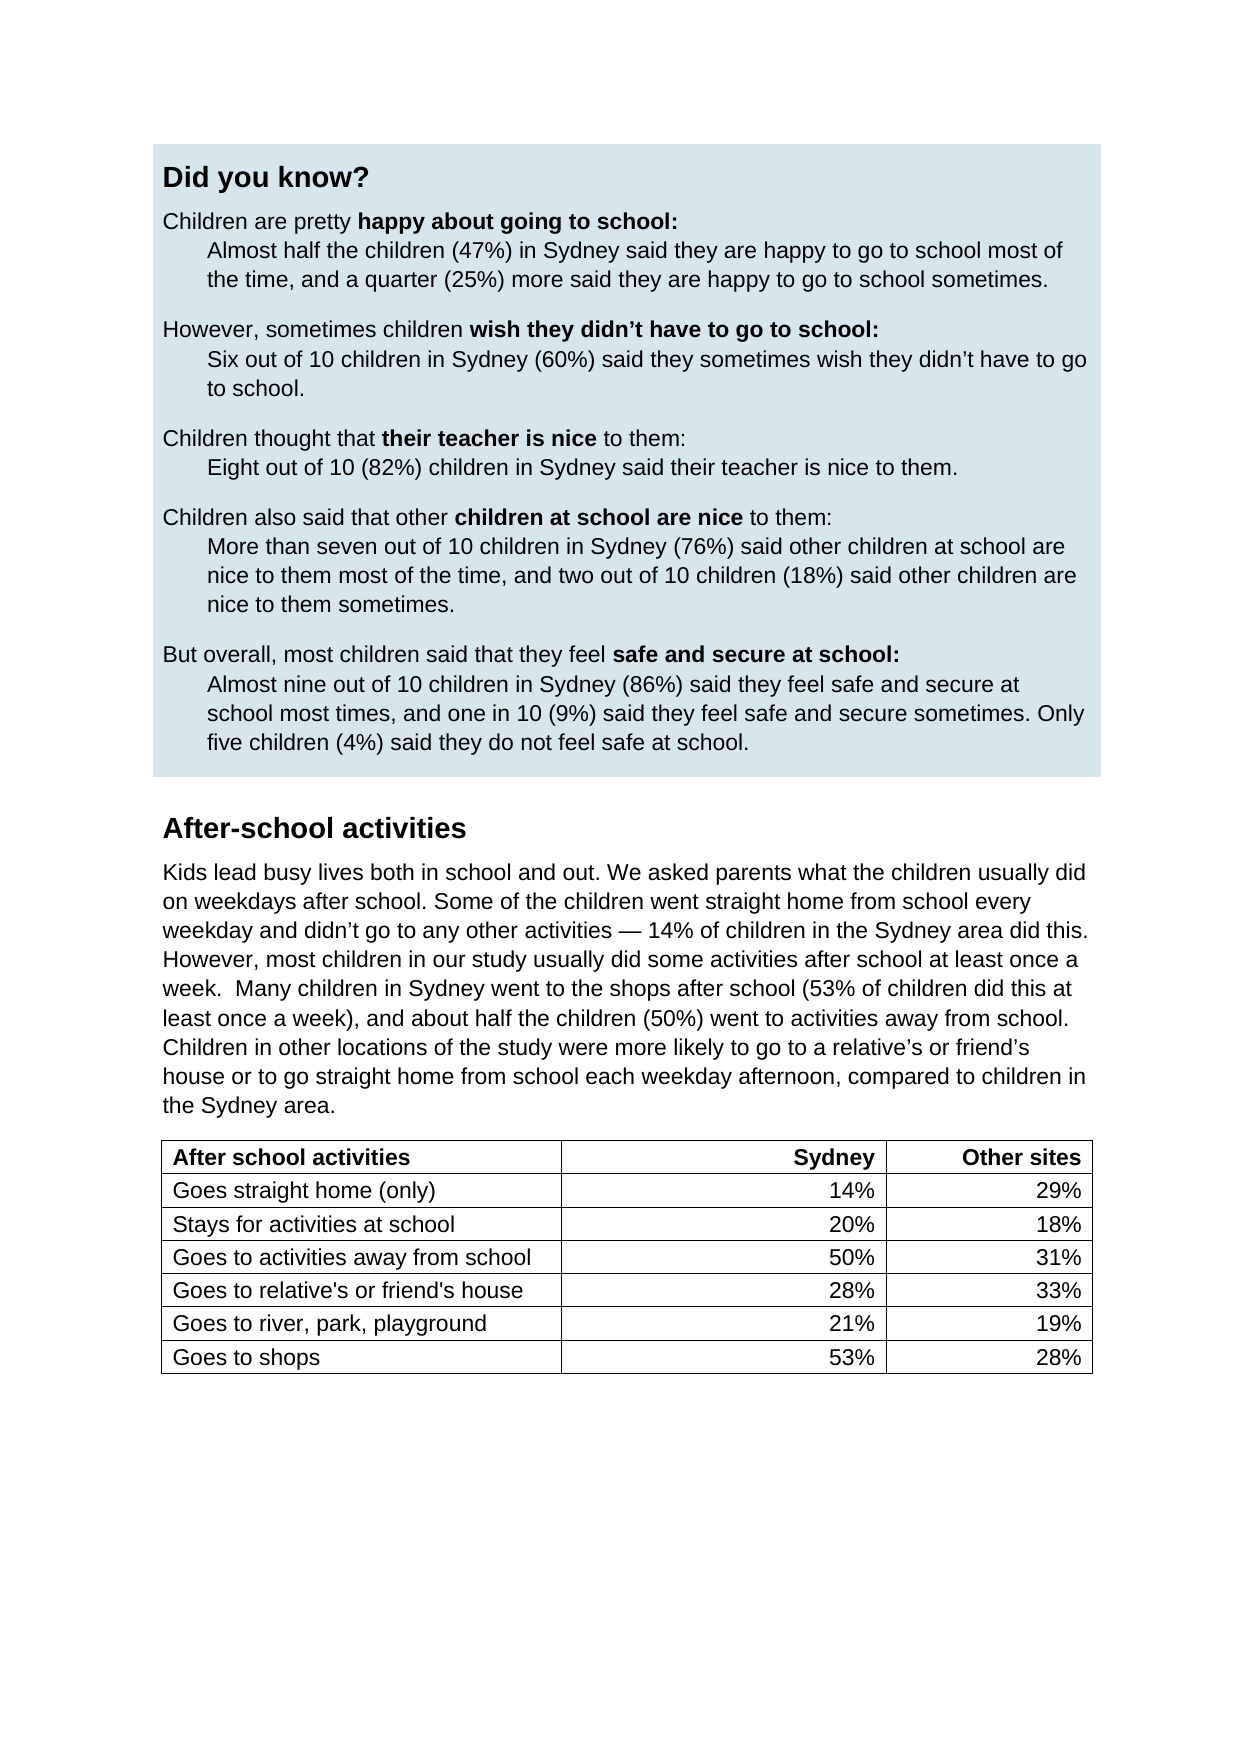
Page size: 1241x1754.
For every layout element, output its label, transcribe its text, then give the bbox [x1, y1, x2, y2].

table_cell Goes to river, park, playground [162, 1307, 561, 1339]
table_cell Goes to activities away from school [162, 1241, 561, 1273]
table_cell Goes to relative's or friend's house [162, 1274, 561, 1306]
table_cell 28% [887, 1341, 1092, 1373]
text Kids lead busy lives both in school and out. We asked parents what the children usually did on weekdays after school. Some of the children went straight home from school every weekday and didn’t go to any other activities — 14% of children in the Sydney area did this. However, most children in our study usually did some activities after school at least once a week. Many children in Sydney went to the shops after school (53% of children did this at least once a week), and about half the children (50%) went to activities away from school. Children in other locations of the study were more likely to go to a relative’s or friend’s house or to go straight home from school each weekday afternoon, compared to children in the Sydney area. [162, 857, 1090, 1119]
text Children are pretty happy about going to school: Almost half the children (47%) in Sydney said they are happy to go to school most of the time, and a quarter (25%) more said they are happy to go to school sometimes. [153, 185, 1101, 293]
text But overall, most children said that they feel safe and secure at school: Almost nine out of 10 children in Sydney (86%) said they feel safe and secure at school most times, and one in 10 (9%) said they feel safe and secure sometimes. Only five children (4%) said they do not feel safe at school. [153, 618, 1101, 777]
table_header After school activities [162, 1141, 561, 1173]
table_cell 28% [562, 1274, 886, 1306]
table_cell 53% [562, 1341, 886, 1373]
table_cell 20% [562, 1208, 886, 1240]
table_cell 21% [562, 1307, 886, 1339]
text However, sometimes children wish they didn’t have to go to school: Six out of 10 children in Sydney (60%) said they sometimes wish they didn’t have to go to school. [153, 293, 1101, 402]
table_cell 18% [887, 1208, 1092, 1240]
table_cell 31% [887, 1241, 1092, 1273]
subtitle Did you know? [153, 144, 1101, 185]
table_header Other sites [887, 1141, 1092, 1173]
table_cell Goes to shops [162, 1341, 561, 1373]
subtitle After-school activities [162, 815, 1090, 844]
table_cell 50% [562, 1241, 886, 1273]
table_cell 29% [887, 1174, 1092, 1207]
text Children thought that their teacher is nice to them: Eight out of 10 (82%) children in Sydney said their teacher is nice to them. [153, 402, 1101, 481]
table_cell 33% [887, 1274, 1092, 1306]
table_header Sydney [562, 1141, 886, 1173]
text Children also said that other children at school are nice to them: More than seven out of 10 children in Sydney (76%) said other children at school are nice to them most of the time, and two out of 10 children (18%) said other children are nice to them sometimes. [153, 481, 1101, 618]
table_cell 19% [887, 1307, 1092, 1339]
table_cell 14% [562, 1174, 886, 1207]
table_cell Stays for activities at school [162, 1208, 561, 1240]
table_cell Goes straight home (only) [162, 1174, 561, 1207]
